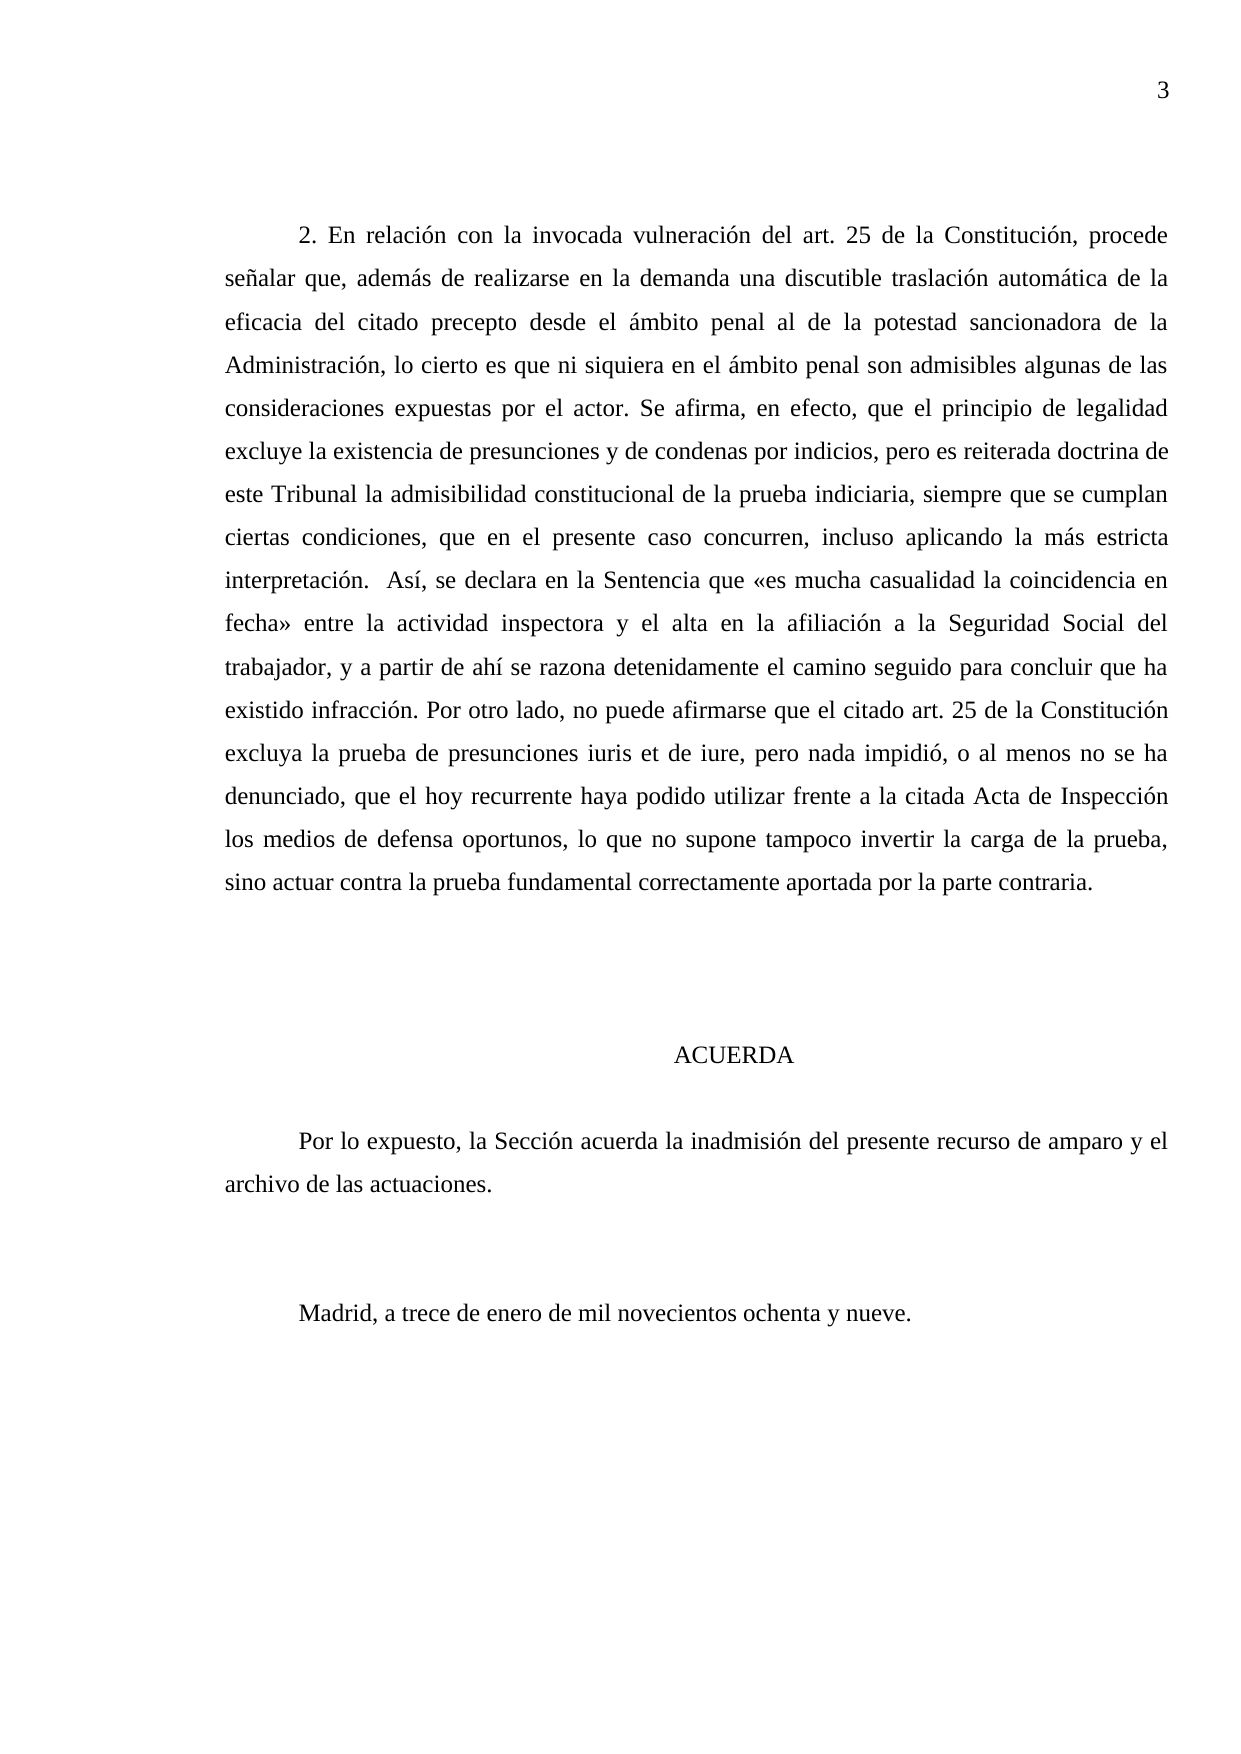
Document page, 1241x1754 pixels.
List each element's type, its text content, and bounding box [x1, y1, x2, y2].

text Madrid, a trece de enero de mil novecientos ochenta y nueve. [224, 1298, 1169, 1327]
text 2. En relación con la invocada vulneración del art. 25 de la Constitución, procede señalar que, además de realizarse en la demanda una discutible traslación automática de la eficacia del citado precepto desde el ámbito penal al de la potestad sancionadora de la Administración, lo cierto es que ni siquiera en el ámbito penal son admisibles algunas de las consideraciones expuestas por el actor. Se afirma, en efecto, que el principio de legalidad excluye la existencia de presunciones y de condenas por indicios, pero es reiterada doctrina de este Tribunal la admisibilidad constitucional de la prueba indiciaria, siempre que se cumplan ciertas condiciones, que en el presente caso concurren, incluso aplicando la más estricta interpretación. Así, se declara en la Sentencia que «es mucha casualidad la coincidencia en fecha» entre la actividad inspectora y el alta en la afiliación a la Seguridad Social del trabajador, y a partir de ahí se razona detenidamente el camino seguido para concluir que ha existido infracción. Por otro lado, no puede afirmarse que el citado art. 25 de la Constitución excluya la prueba de presunciones iuris et de iure, pero nada impidió, o al menos no se ha denunciado, que el hoy recurrente haya podido utilizar frente a la citada Acta de Inspección los medios de defensa oportunos, lo que no supone tampoco invertir la carga de la prueba, sino actuar contra la prueba fundamental correctamente aportada por la parte contraria. [224, 220, 1169, 896]
text ACUERDA [224, 1040, 1169, 1068]
text Por lo expuesto, la Sección acuerda la inadmisión del presente recurso de amparo y el archivo de las actuaciones. [224, 1126, 1169, 1198]
